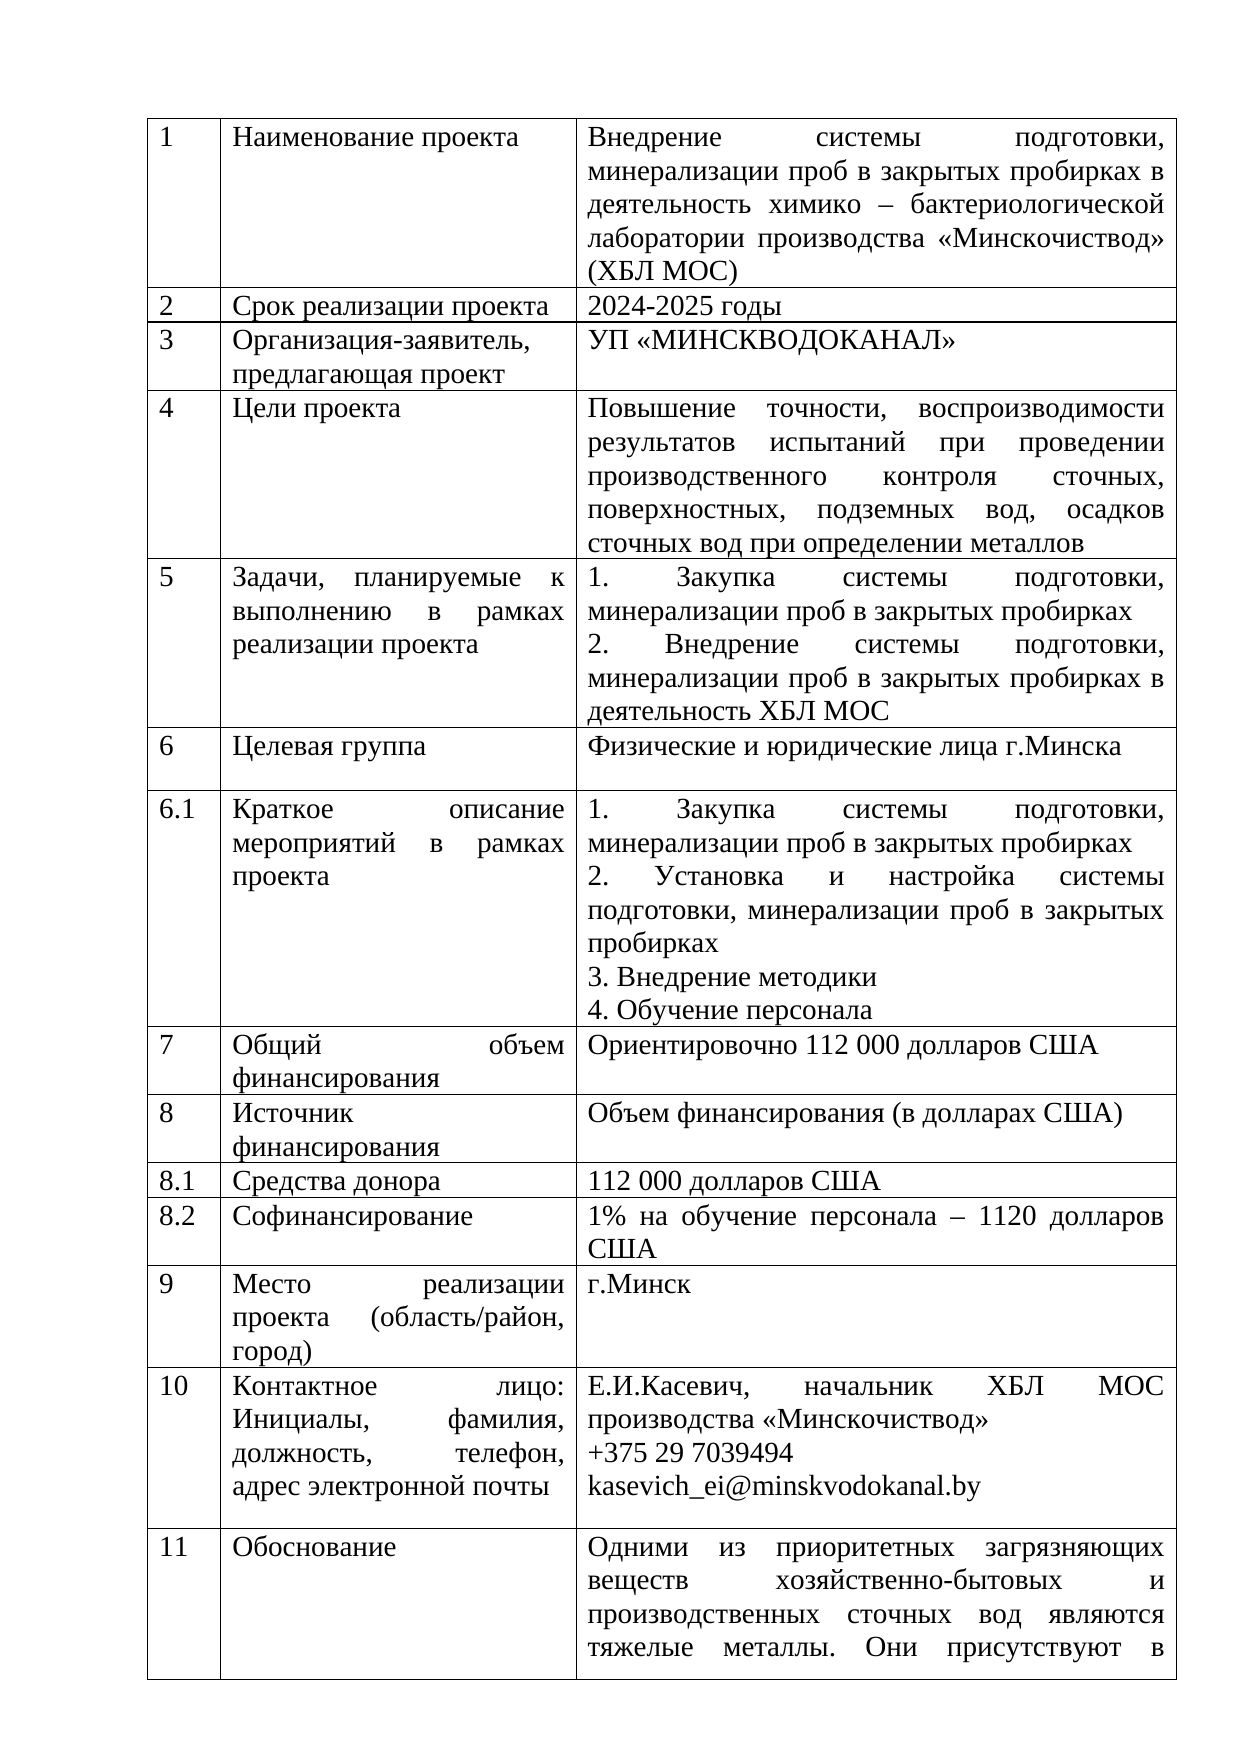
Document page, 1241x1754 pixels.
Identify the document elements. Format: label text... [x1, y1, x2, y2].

table_cell 5 [148, 559, 220, 727]
table_cell 1. Закупка системы подготовки, минерализации проб в закрытых пробирках 2. Установка и настройка системы подготовки, минерализации проб в закрытых пробирках 3. Внедрение методики 4. Обучение персонала [577, 791, 1176, 1026]
table_cell Источник финансирования [221, 1095, 576, 1162]
table_cell 7 [148, 1027, 220, 1094]
table_cell Срок реализации проекта [221, 288, 576, 321]
table_cell 6 [148, 728, 220, 790]
table_cell Краткое описание мероприятий в рамках проекта [221, 791, 576, 1026]
table_cell 9 [148, 1266, 220, 1367]
table_cell Повышение точности, воспроизводимости результатов испытаний при проведении производственного контроля сточных, поверхностных, подземных вод, осадков сточных вод при определении металлов [577, 391, 1176, 558]
table_cell Обоснование [221, 1529, 576, 1679]
table_cell Е.И.Касевич, начальник ХБЛ МОС производства «Минскочиствод» +375 29 7039494 kasevich_ei@minskvodokanal.by [577, 1368, 1176, 1528]
table_cell Место реализации проекта (область/район, город) [221, 1266, 576, 1367]
table_cell Организация-заявитель, предлагающая проект [221, 323, 576, 389]
table_cell Физические и юридические лица г.Минска [577, 728, 1176, 790]
table_cell 8.1 [148, 1163, 220, 1197]
table_cell 1. Закупка системы подготовки, минерализации проб в закрытых пробирках 2. Внедрение системы подготовки, минерализации проб в закрытых пробирках в деятельность ХБЛ МОС [577, 559, 1176, 727]
table_header Внедрение системы подготовки, минерализации проб в закрытых пробирках в деятельность химико – бактериологической лаборатории производства «Минскочиствод» (ХБЛ МОС) [577, 119, 1176, 287]
table_cell 2 [148, 288, 220, 321]
table_cell Цели проекта [221, 391, 576, 558]
table_cell Объем финансирования (в долларах США) [577, 1095, 1176, 1162]
table_cell г.Минск [577, 1266, 1176, 1367]
table_cell 3 [148, 323, 220, 389]
table_cell 112 000 долларов США [577, 1163, 1176, 1197]
table_cell 8.2 [148, 1198, 220, 1265]
table_cell 11 [148, 1529, 220, 1679]
table_header 1 [148, 119, 220, 287]
table_cell 6.1 [148, 791, 220, 1026]
table_cell Софинансирование [221, 1198, 576, 1265]
table_cell 8 [148, 1095, 220, 1162]
table_cell УП «МИНСКВОДОКАНАЛ» [577, 323, 1176, 389]
table_cell 10 [148, 1368, 220, 1528]
table_cell 4 [148, 391, 220, 558]
table_cell Задачи, планируемые к выполнению в рамках реализации проекта [221, 559, 576, 727]
table_cell Целевая группа [221, 728, 576, 790]
table_cell 1% на обучение персонала – 1120 долларов США [577, 1198, 1176, 1265]
table_cell Контактное лицо: Инициалы, фамилия, должность, телефон, адрес электронной почты [221, 1368, 576, 1528]
table_header Наименование проекта [221, 119, 576, 287]
table_cell Средства донора [221, 1163, 576, 1197]
table_cell Ориентировочно 112 000 долларов США [577, 1027, 1176, 1094]
table_cell Общий объем финансирования [221, 1027, 576, 1094]
table_cell 2024-2025 годы [577, 288, 1176, 321]
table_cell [577, 1529, 1176, 1679]
